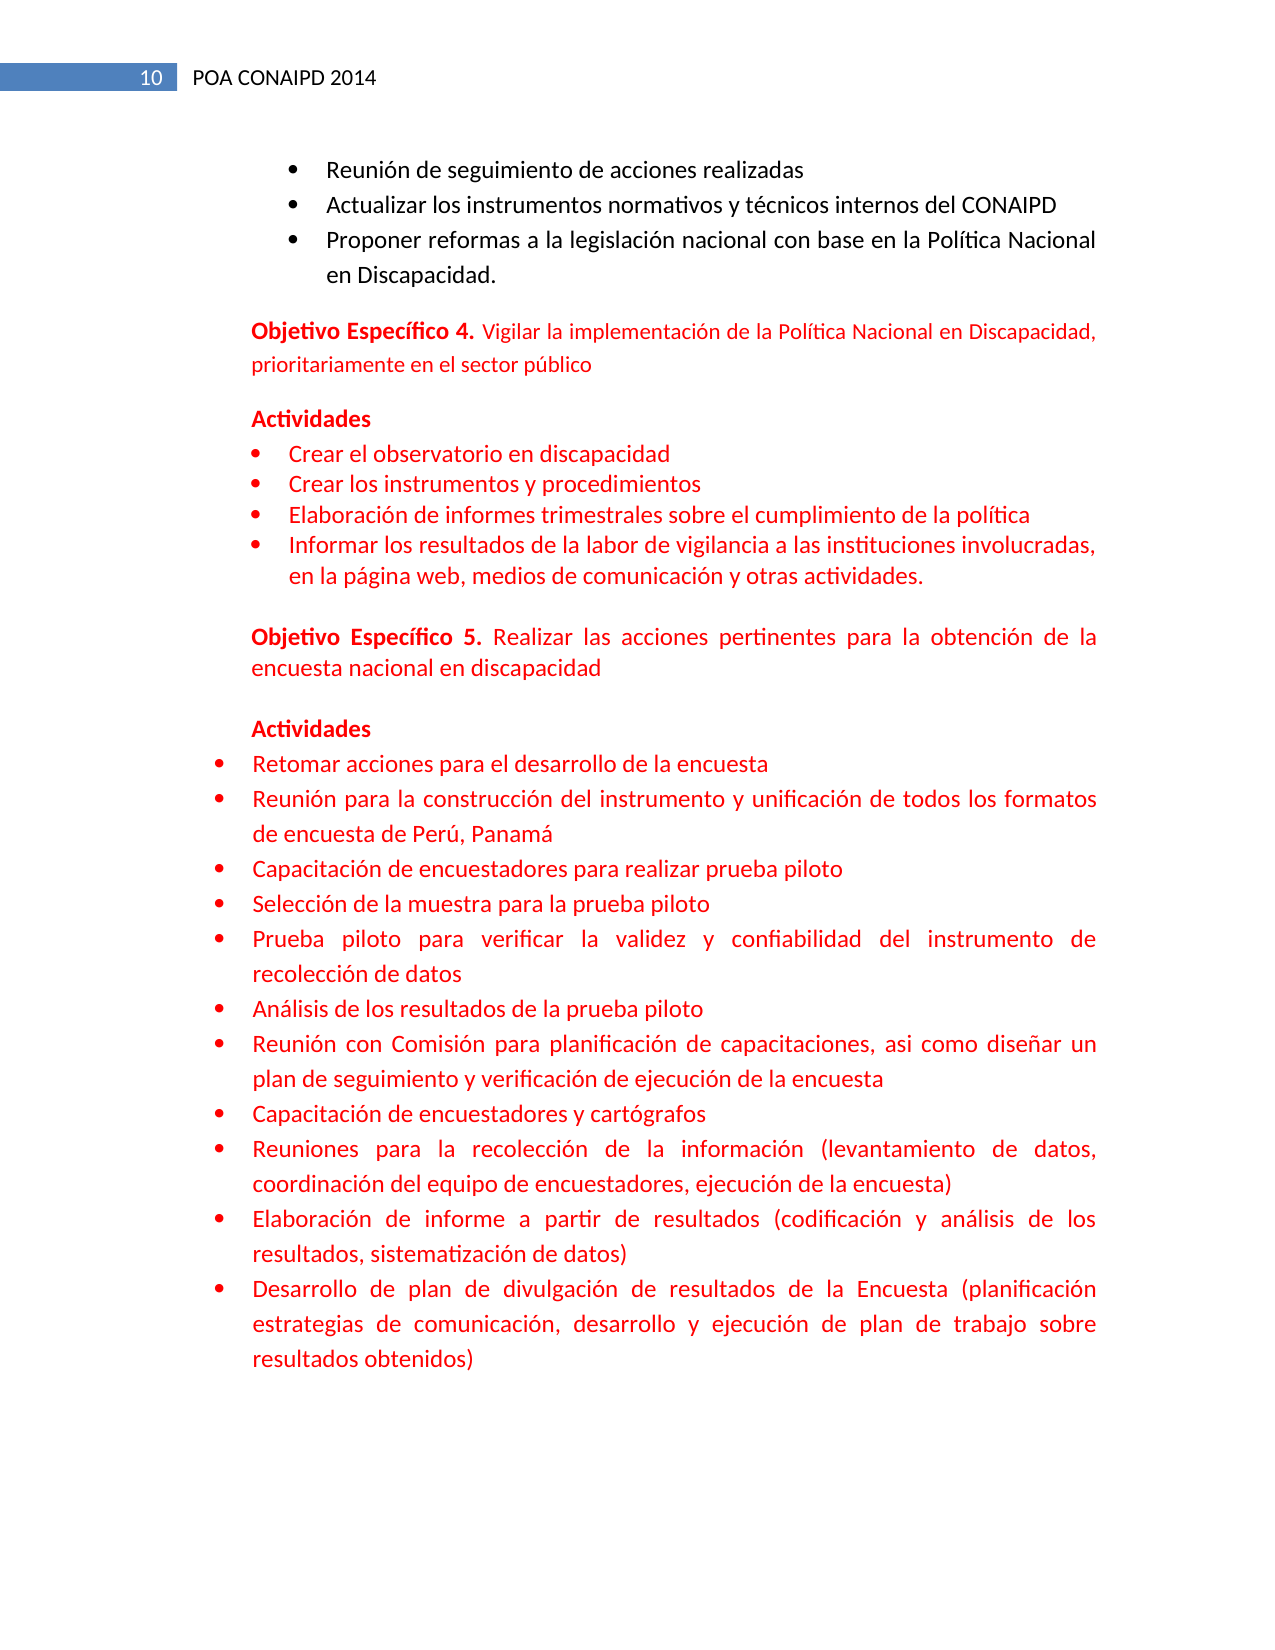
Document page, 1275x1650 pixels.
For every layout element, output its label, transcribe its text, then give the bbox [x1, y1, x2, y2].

list Capacitación de encuestadores para realizar prueba piloto [215, 853, 1098, 883]
list Capacitación de encuestadores y cartógrafos [215, 1098, 1098, 1128]
text Objetivo Específico 4. Vigilar la implementación de la Política Nacional en Discapacidad, prioritariamente en el sector público [251, 315, 1098, 378]
list Crear los instrumentos y procedimientos [251, 468, 1098, 499]
list Desarrollo de plan de divulgación de resultados de la Encuesta (planificación estrategias de comunicación, desarrollo y ejecución de plan de trabajo sobre resultados obtenidos) [215, 1273, 1098, 1373]
list Reunión de seguimiento de acciones realizadas [288, 154, 1098, 185]
list Prueba piloto para verificar la validez y confiabilidad del instrumento de recolección de datos [215, 923, 1098, 988]
list Reunión con Comisión para planificación de capacitaciones, asi como diseñar un plan de seguimiento y verificación de ejecución de la encuesta [215, 1028, 1098, 1093]
list Elaboración de informes trimestrales sobre el cumplimiento de la política [251, 499, 1098, 529]
list Análisis de los resultados de la prueba piloto [215, 993, 1098, 1023]
text Objetivo Específico 5. Realizar las acciones pertinentes para la obtención de la encuesta nacional en discapacidad [251, 621, 1098, 682]
list Elaboración de informe a partir de resultados (codificación y análisis de los resultados, sistematización de datos) [215, 1203, 1098, 1268]
text Actividades [177, 403, 1098, 433]
list Reunión para la construcción del instrumento y unificación de todos los formatos de encuesta de Perú, Panamá [215, 783, 1098, 848]
list Retomar acciones para el desarrollo de la encuesta [215, 748, 1098, 778]
list Actualizar los instrumentos normativos y técnicos internos del CONAIPD [288, 189, 1098, 220]
text Actividades [177, 713, 1098, 743]
list Proponer reformas a la legislación nacional con base en la Política Nacional en Discapacidad. [288, 224, 1098, 290]
list Crear el observatorio en discapacidad [251, 438, 1098, 468]
list Reuniones para la recolección de la información (levantamiento de datos, coordinación del equipo de encuestadores, ejecución de la encuesta) [215, 1133, 1098, 1198]
list Selección de la muestra para la prueba piloto [215, 888, 1098, 918]
list Informar los resultados de la labor de vigilancia a las instituciones involucradas, en la página web, medios de comunicación y otras actividades. [251, 529, 1098, 591]
